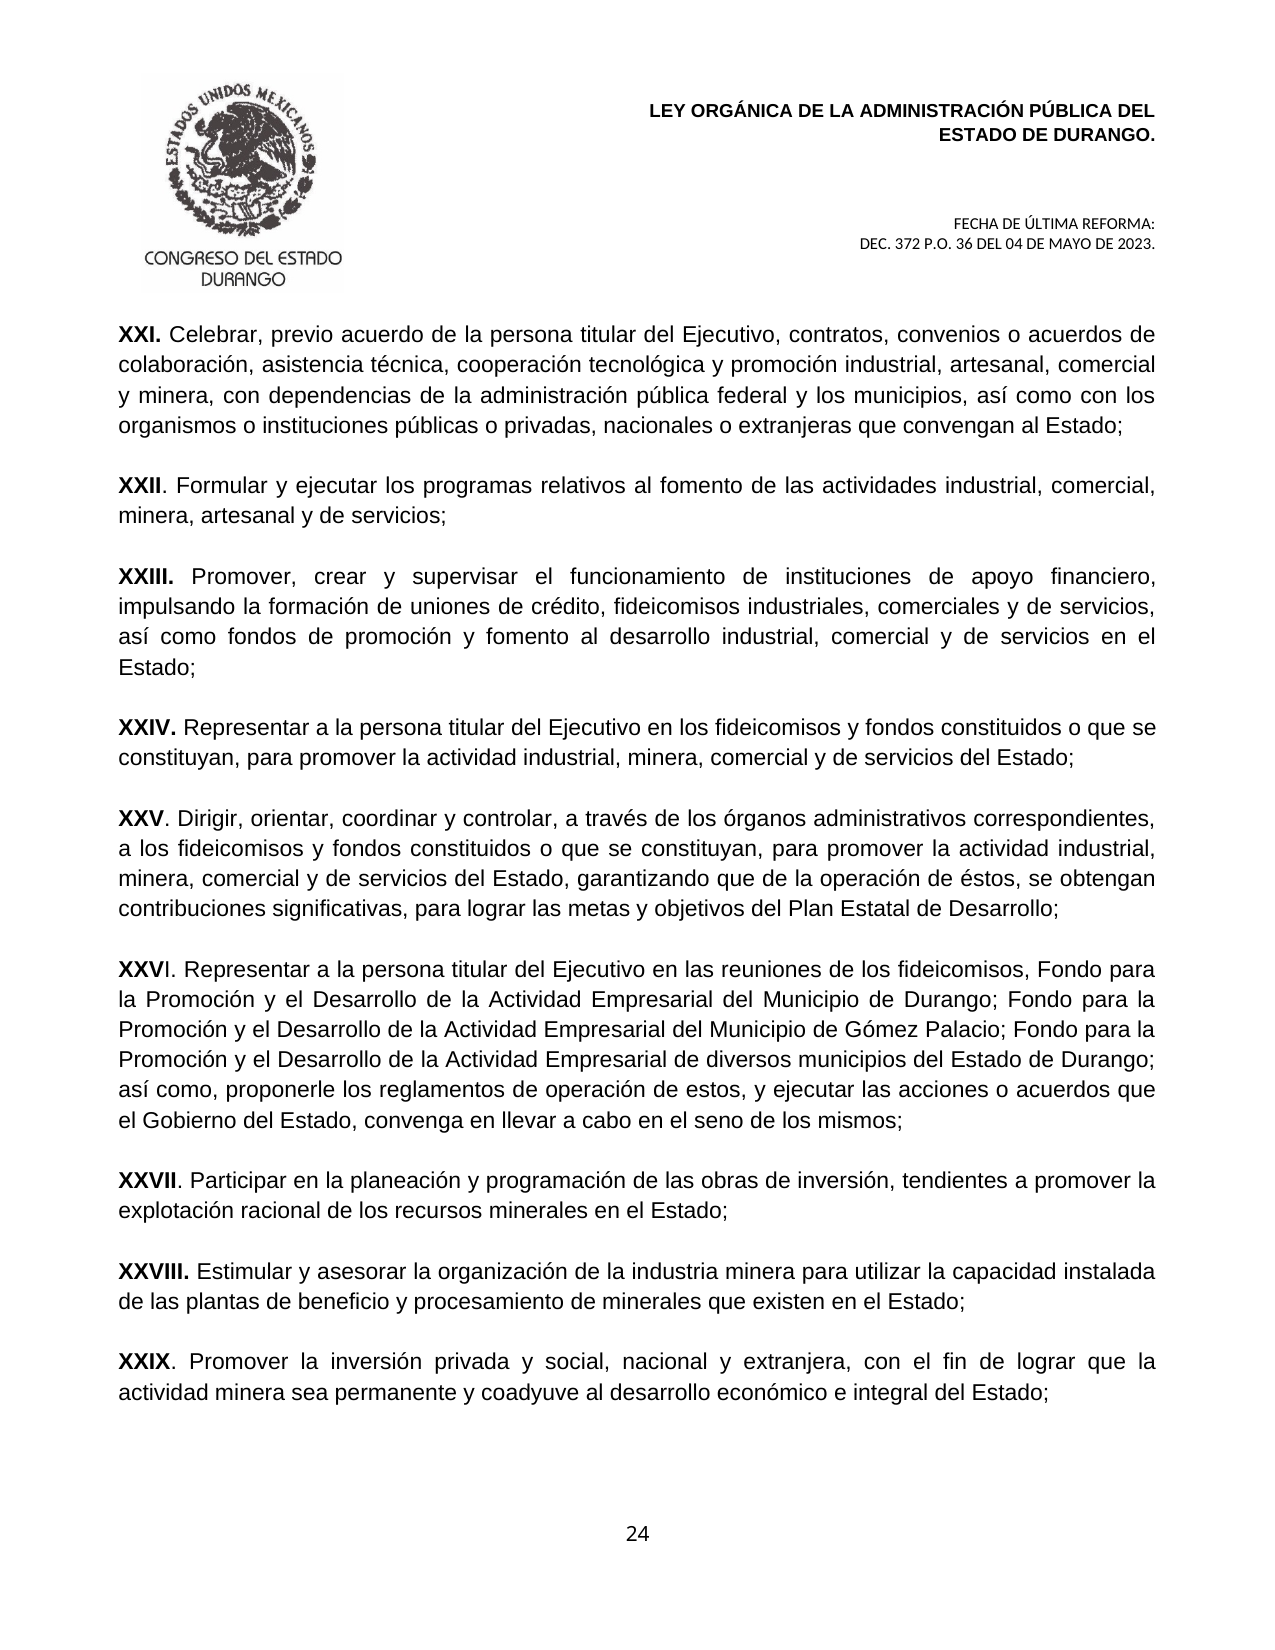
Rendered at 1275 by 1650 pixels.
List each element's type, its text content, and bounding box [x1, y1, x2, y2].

text XXI. Celebrar, previo acuerdo de la persona titular del Ejecutivo, contratos, convenios o acuerdos de colaboración, asistencia técnica, cooperación tecnológica y promoción industrial, artesanal, comercial y minera, con dependencias de la administración pública federal y los municipios, así como con los organismos o instituciones públicas o privadas, nacionales o extranjeras que convengan al Estado; [118, 321, 1157, 438]
text XXIX. Promover la inversión privada y social, nacional y extranjera, con el fin de lograr que la actividad minera sea permanente y coadyuve al desarrollo económico e integral del Estado; [118, 1348, 1157, 1405]
text XXVII. Participar en la planeación y programación de las obras de inversión, tendientes a promover la explotación racional de los recursos minerales en el Estado; [118, 1167, 1157, 1223]
text XXIV. Representar a la persona titular del Ejecutivo en los fideicomisos y fondos constituidos o que se constituyan, para promover la actividad industrial, minera, comercial y de servicios del Estado; [118, 714, 1157, 770]
text XXV. Dirigir, orientar, coordinar y controlar, a través de los órganos administrativos correspondientes, a los fideicomisos y fondos constituidos o que se constituyan, para promover la actividad industrial, minera, comercial y de servicios del Estado, garantizando que de la operación de éstos, se obtengan contribuciones significativas, para lograr las metas y objetivos del Plan Estatal de Desarrollo; [118, 804, 1157, 921]
text XXVIII. Estimular y asesorar la organización de la industria minera para utilizar la capacidad instalada de las plantas de beneficio y procesamiento de minerales que existen en el Estado; [118, 1258, 1157, 1314]
text XXVI. Representar a la persona titular del Ejecutivo en las reuniones de los fideicomisos, Fondo para la Promoción y el Desarrollo de la Actividad Empresarial del Municipio de Durango; Fondo para la Promoción y el Desarrollo de la Actividad Empresarial del Municipio de Gómez Palacio; Fondo para la Promoción y el Desarrollo de la Actividad Empresarial de diversos municipios del Estado de Durango; así como, proponerle los reglamentos de operación de estos, y ejecutar las acciones o acuerdos que el Gobierno del Estado, convenga en llevar a cabo en el seno de los mismos; [118, 956, 1157, 1133]
picture [140, 73, 344, 293]
text XXIII. Promover, crear y supervisar el funcionamiento de instituciones de apoyo financiero, impulsando la formación de uniones de crédito, fideicomisos industriales, comerciales y de servicios, así como fondos de promoción y fomento al desarrollo industrial, comercial y de servicios en el Estado; [118, 563, 1157, 680]
text XXII. Formular y ejecutar los programas relativos al fomento de las actividades industrial, comercial, minera, artesanal y de servicios; [118, 472, 1157, 529]
